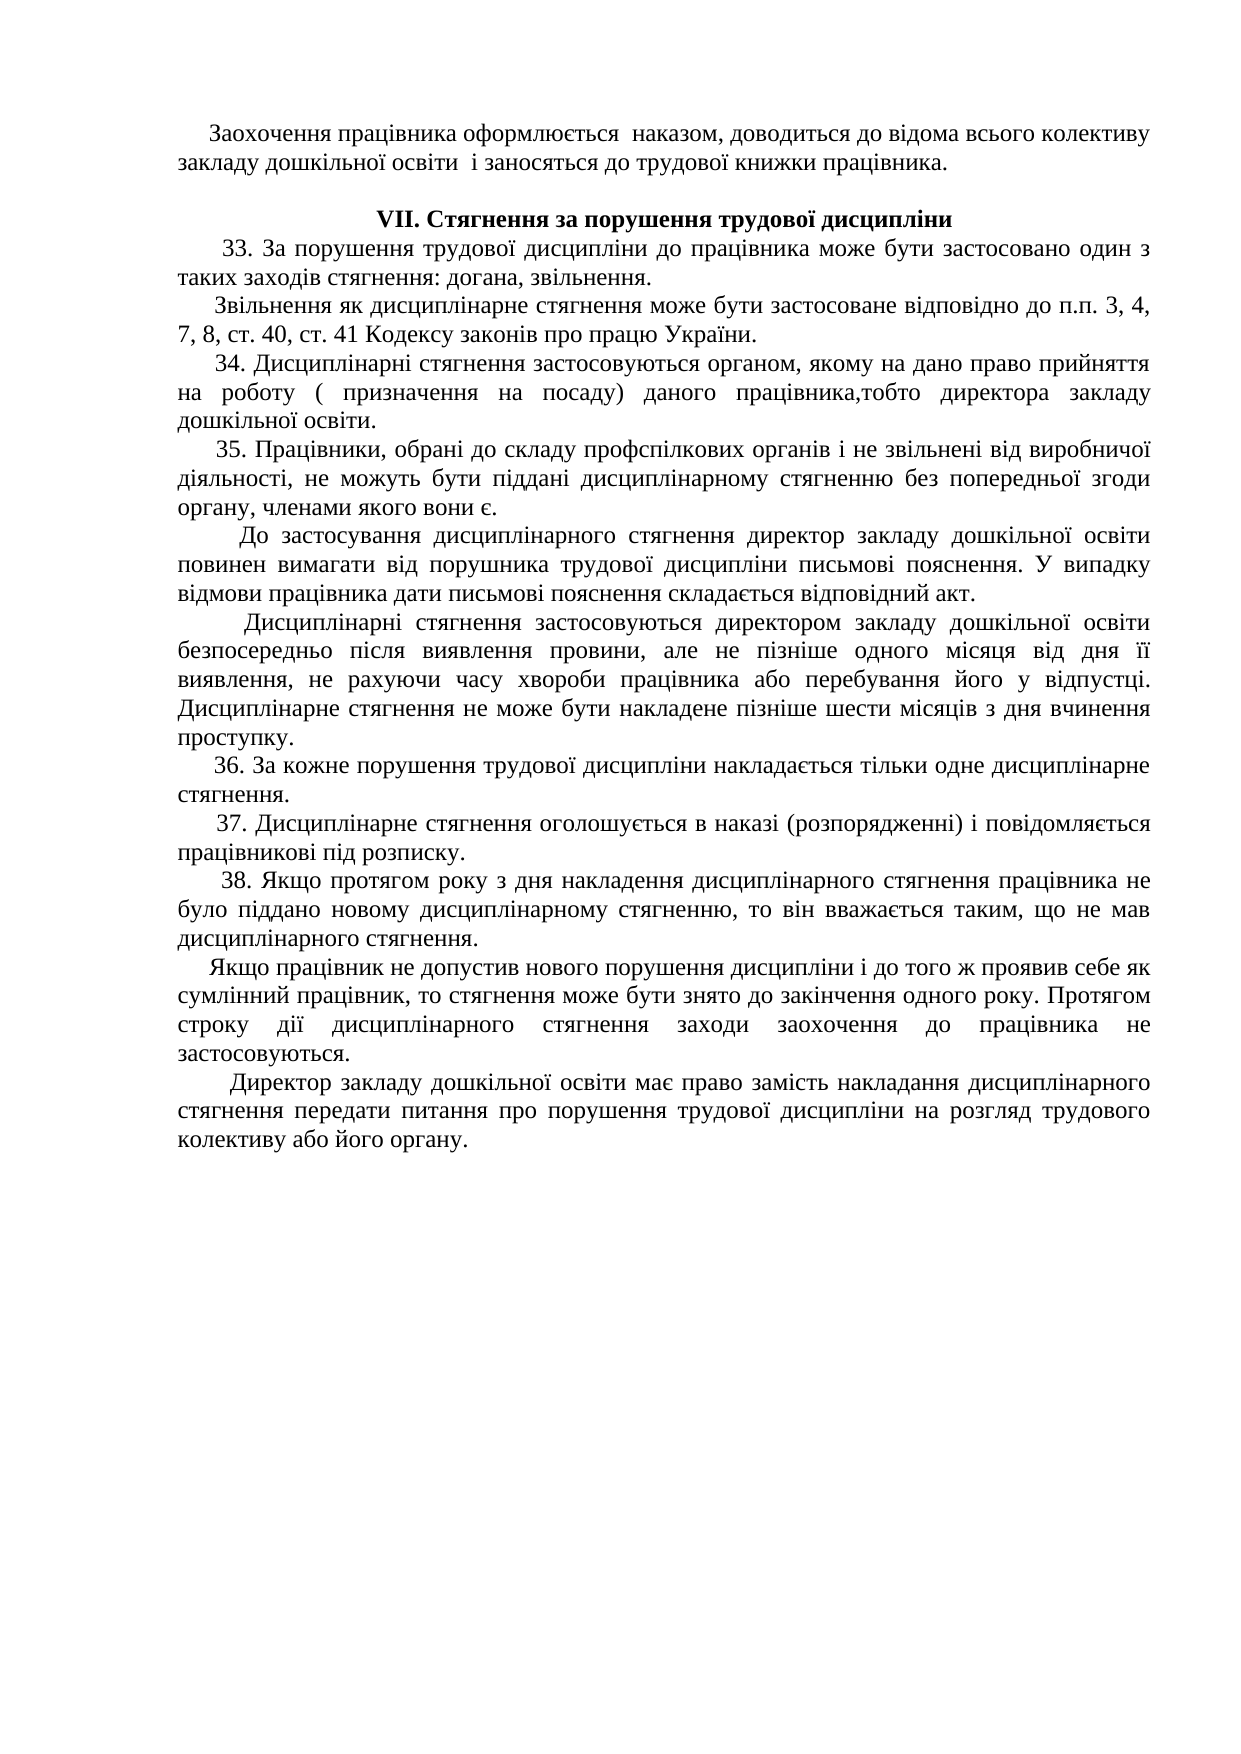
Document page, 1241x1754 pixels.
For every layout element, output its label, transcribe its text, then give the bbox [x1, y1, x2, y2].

text Якщо працівник не допустив нового порушення дисципліни і до того ж проявив себе як сумлінний працівник, то стягнення може бути знято до закінчення одного року. Протягом строку дії дисциплінарного стягнення заходи заохочення до працівника не застосовуються. [177, 952, 1152, 1067]
text Дисциплінарні стягнення застосовуються директором закладу дошкільної освіти безпосередньо після виявлення провини, але не пізніше одного місяця від дня її виявлення, не рахуючи часу хвороби працівника або перебування його у відпустці. Дисциплінарне стягнення не може бути накладене пізніше шести місяців з дня вчинення проступку. [177, 607, 1152, 751]
text До застосування дисциплінарного стягнення директор закладу дошкільної освіти повинен вимагати від порушника трудової дисципліни письмові пояснення. У випадку відмови працівника дати письмові пояснення складається відповідний акт. [177, 521, 1152, 607]
text Звільнення як дисциплінарне стягнення може бути застосоване відповідно до п.п. 3, 4, 7, 8, ст. 40, ст. 41 Кодексу законів про працю України. [177, 291, 1152, 348]
text 33. За порушення трудової дисципліни до працівника може бути застосовано один з таких заходів стягнення: догана, звільнення. [177, 233, 1152, 291]
text 34. Дисциплінарні стягнення застосовуються органом, якому на дано право прийняття на роботу ( призначення на посаду) даного працівника,тобто директора закладу дошкільної освіти. [177, 348, 1152, 434]
text Заохочення працівника оформлюється наказом, доводиться до відома всього колективу закладу дошкільної освіти і заносяться до трудової книжки працівника. [177, 118, 1152, 176]
text 35. Працівники, обрані до складу профспілкових органів і не звільнені від виробничої діяльності, не можуть бути піддані дисциплінарному стягненню без попередньої згоди органу, членами якого вони є. [177, 434, 1152, 521]
text VІІ. Стягнення за порушення трудової дисципліни [177, 204, 1152, 233]
text 38. Якщо протягом року з дня накладення дисциплінарного стягнення працівника не було піддано новому дисциплінарному стягненню, то він вважається таким, що не мав дисциплінарного стягнення. [177, 866, 1152, 952]
text Директор закладу дошкільної освіти має право замість накладання дисциплінарного стягнення передати питання про порушення трудової дисципліни на розгляд трудового колективу або його органу. [177, 1067, 1152, 1153]
text 36. За кожне порушення трудової дисципліни накладається тільки одне дисциплінарне стягнення. [177, 751, 1152, 808]
text 37. Дисциплінарне стягнення оголошується в наказі (розпорядженні) і повідомляється працівникові під розписку. [177, 808, 1152, 866]
